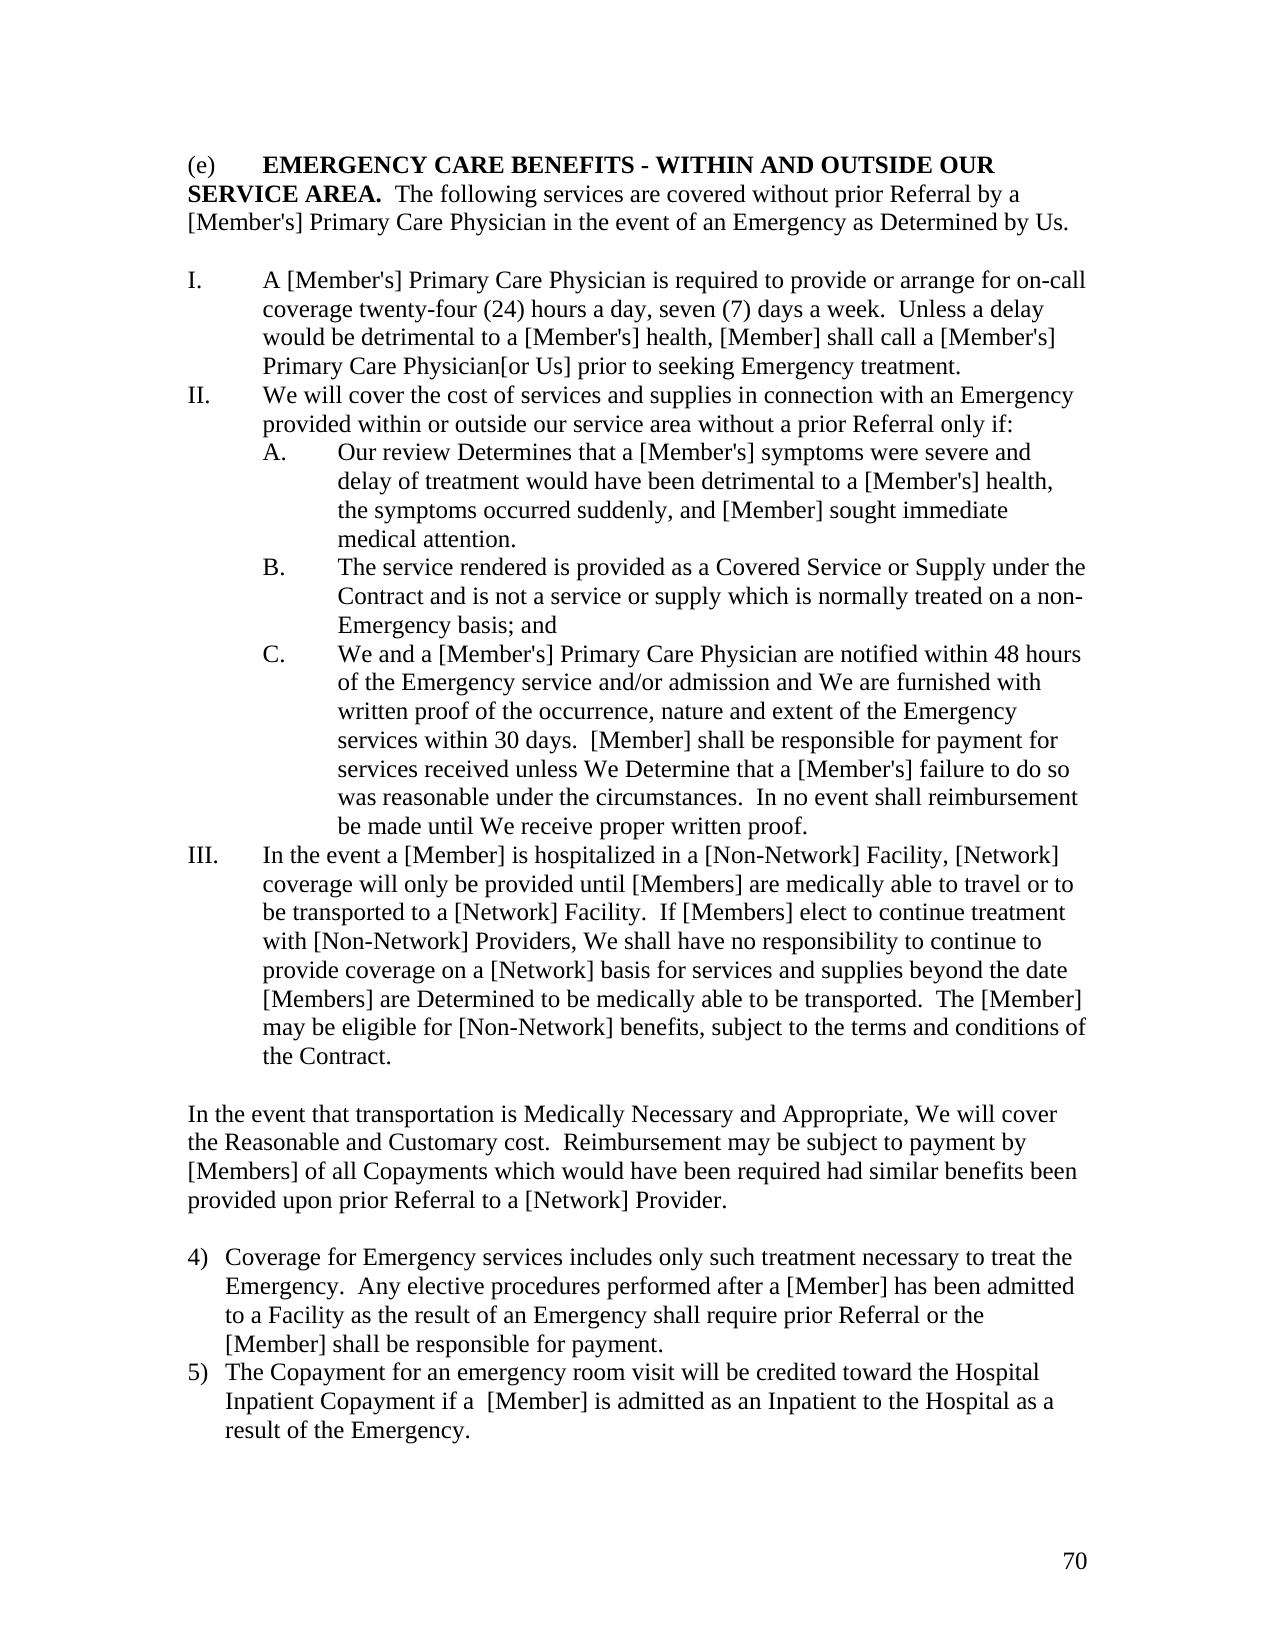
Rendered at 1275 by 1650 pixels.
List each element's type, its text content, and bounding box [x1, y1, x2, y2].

list The Copayment for an emergency room visit will be credited toward the Hospital Inpatient Copayment if a [Member] is admitted as an Inpatient to the Hospital as a result of the Emergency. [187, 1357, 1087, 1444]
list In the event a [Member] is hospitalized in a [Non-Network] Facility, [Network] coverage will only be provided until [Members] are medically able to travel or to be transported to a [Network] Facility. If [Members] elect to continue treatment with [Non-Network] Providers, We shall have no responsibility to continue to provide coverage on a [Network] basis for services and supplies beyond the date [Members] are Determined to be medically able to be transported. The [Member] may be eligible for [Non-Network] benefits, subject to the terms and conditions of the Contract. [187, 840, 1087, 1070]
list The service rendered is provided as a Covered Service or Supply under the Contract and is not a service or supply which is normally treated on a non-Emergency basis; and [262, 552, 1087, 639]
text In the event that transportation is Medically Necessary and Appropriate, We will cover the Reasonable and Customary cost. Reimbursement may be subject to payment by [Members] of all Copayments which would have been required had similar benefits been provided upon prior Referral to a [Network] Provider. [187, 1099, 1087, 1214]
list We will cover the cost of services and supplies in connection with an Emergency provided within or outside our service area without a prior Referral only if: [187, 380, 1087, 437]
list A [Member's] Primary Care Physician is required to provide or arrange for on-call coverage twenty-four (24) hours a day, seven (7) days a week. Unless a delay would be detrimental to a [Member's] health, [Member] shall call a [Member's] Primary Care Physician[or Us] prior to seeking Emergency treatment. [187, 265, 1087, 380]
text (e) EMERGENCY CARE BENEFITS - WITHIN AND OUTSIDE OUR SERVICE AREA. The following services are covered without prior Referral by a [Member's] Primary Care Physician in the event of an Emergency as Determined by Us. [187, 150, 1087, 236]
list We and a [Member's] Primary Care Physician are notified within 48 hours of the Emergency service and/or admission and We are furnished with written proof of the occurrence, nature and extent of the Emergency services within 30 days. [Member] shall be responsible for payment for services received unless We Determine that a [Member's] failure to do so was reasonable under the circumstances. In no event shall reimbursement be made until We receive proper written proof. [262, 639, 1087, 840]
list Our review Determines that a [Member's] symptoms were severe and delay of treatment would have been detrimental to a [Member's] health, the symptoms occurred suddenly, and [Member] sought immediate medical attention. [262, 437, 1087, 552]
list Coverage for Emergency services includes only such treatment necessary to treat the Emergency. Any elective procedures performed after a [Member] has been admitted to a Facility as the result of an Emergency shall require prior Referral or the [Member] shall be responsible for payment. [187, 1242, 1087, 1357]
